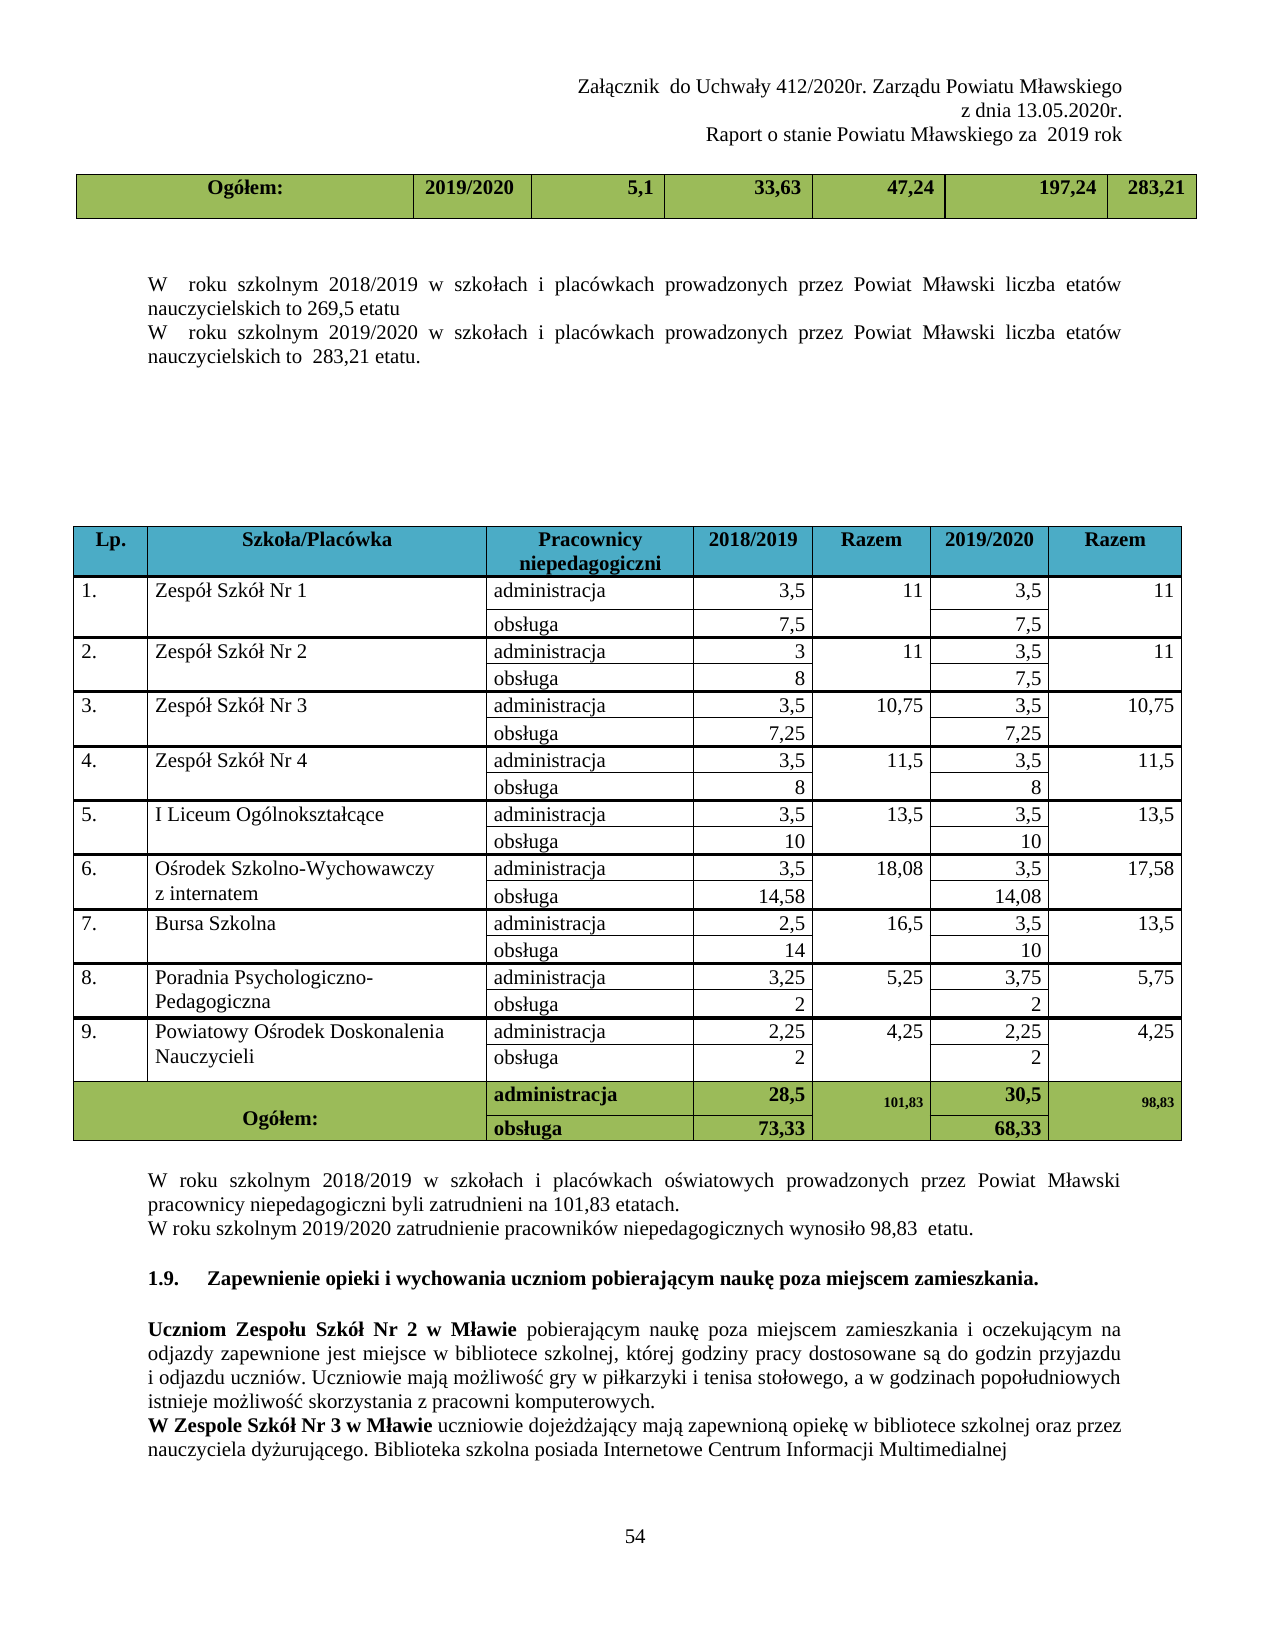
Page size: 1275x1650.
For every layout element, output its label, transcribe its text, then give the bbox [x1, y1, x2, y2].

table_cell 68,33 [931, 1116, 1048, 1140]
table_cell 7,5 [931, 664, 1048, 690]
table_cell administracja [487, 748, 693, 772]
text W roku szkolnym 2019/2020 zatrudnienie pracowników niepedagogicznych wynosiło 98,83 etatu. [148, 1216, 1122, 1240]
table_cell 11 [813, 578, 930, 636]
table_cell 4. [74, 748, 147, 799]
table_cell 11,5 [1049, 748, 1181, 799]
table_cell 14,58 [694, 881, 812, 908]
table_cell 18,08 [813, 856, 930, 908]
table_cell 4,25 [1049, 1020, 1181, 1081]
table_cell Bursa Szkolna [148, 911, 486, 962]
table_cell Poradnia Psychologiczno-Pedagogiczna [148, 965, 486, 1016]
table_cell 13,5 [1049, 911, 1181, 962]
table_header Szkoła/Placówka [148, 527, 486, 575]
table_cell 3,5 [931, 748, 1048, 772]
table_cell 4,25 [813, 1020, 930, 1081]
text W roku szkolnym 2019/2020 w szkołach i placówkach prowadzonych przez Powiat Mławski liczba etatów nauczycielskich to 283,21 etatu. [148, 320, 1122, 368]
table_cell obsługa [487, 718, 693, 744]
text W roku szkolnym 2018/2019 w szkołach i placówkach prowadzonych przez Powiat Mławski liczba etatów nauczycielskich to 269,5 etatu [148, 272, 1122, 320]
table_cell Zespół Szkół Nr 2 [148, 639, 486, 690]
table_cell I Liceum Ogólnokształcące [148, 802, 486, 853]
table_cell Zespół Szkół Nr 4 [148, 748, 486, 799]
table_cell 3,5 [694, 748, 812, 772]
text W roku szkolnym 2018/2019 w szkołach i placówkach oświatowych prowadzonych przez Powiat Mławski pracownicy niepedagogiczni byli zatrudnieni na 101,83 etatach. [148, 1168, 1122, 1216]
table_cell 3,5 [931, 911, 1048, 935]
table_cell 3 [694, 639, 812, 663]
table_cell 10,75 [813, 693, 930, 744]
table_cell obsługa [487, 1045, 693, 1081]
table_cell 8 [931, 773, 1048, 799]
table_header Razem [1049, 527, 1181, 575]
table_cell 7. [74, 911, 147, 962]
table_cell 2,25 [931, 1020, 1048, 1043]
table_cell 8. [74, 965, 147, 1016]
table_cell 73,33 [694, 1116, 812, 1140]
table_cell obsługa [487, 936, 693, 962]
table_cell administracja [487, 856, 693, 880]
table_cell 11 [813, 639, 930, 690]
table_cell administracja [487, 578, 693, 608]
table_cell 2. [74, 639, 147, 690]
table_cell 7,25 [931, 718, 1048, 744]
table_cell 5. [74, 802, 147, 853]
table_cell 8 [694, 664, 812, 690]
table_cell 3,5 [694, 856, 812, 880]
table_cell 3,5 [931, 856, 1048, 880]
table_cell 2 [694, 990, 812, 1016]
table_cell 13,5 [1049, 802, 1181, 853]
list Zapewnienie opieki i wychowania uczniom pobierającym naukę poza miejscem zamieszkania. [148, 1266, 1122, 1290]
table_cell 7,5 [694, 610, 812, 636]
table_cell 98,83 [1049, 1082, 1181, 1140]
table_cell Powiatowy Ośrodek Doskonalenia Nauczycieli [148, 1020, 486, 1081]
table_cell 2,25 [694, 1020, 812, 1043]
table_cell 14 [694, 936, 812, 962]
table_cell administracja [487, 1082, 693, 1115]
table_cell 1. [74, 578, 147, 636]
table_cell 3,25 [694, 965, 812, 989]
table_cell obsługa [487, 664, 693, 690]
table_cell obsługa [487, 990, 693, 1016]
table_cell 3,5 [694, 802, 812, 826]
table_cell administracja [487, 1020, 693, 1043]
table_cell 47,24 [813, 175, 944, 218]
table_cell 5,25 [813, 965, 930, 1016]
table_header Pracownicy niepedagogiczni [487, 527, 693, 575]
table_cell obsługa [487, 827, 693, 853]
table_cell obsługa [487, 610, 693, 636]
table_cell 16,5 [813, 911, 930, 962]
table_cell 5,75 [1049, 965, 1181, 1016]
table_cell 101,83 [813, 1082, 930, 1140]
table_cell Ośrodek Szkolno-Wychowawczy z internatem [148, 856, 486, 908]
table_cell 7,5 [931, 610, 1048, 636]
table_cell 28,5 [694, 1082, 812, 1115]
table_header Razem [813, 527, 930, 575]
table_cell 11 [1049, 578, 1181, 636]
table_cell 3,5 [931, 639, 1048, 663]
table_cell administracja [487, 911, 693, 935]
table_cell Zespół Szkół Nr 3 [148, 693, 486, 744]
table_cell obsługa [487, 881, 693, 908]
table_cell 3,5 [931, 578, 1048, 608]
table_cell obsługa [487, 1116, 693, 1140]
table_cell Ogółem: [74, 1082, 486, 1140]
table_cell 8 [694, 773, 812, 799]
text W Zespole Szkół Nr 3 w Mławie uczniowie dojeżdżający mają zapewnioną opiekę w bibliotece szkolnej oraz przez nauczyciela dyżurującego. Biblioteka szkolna posiada Internetowe Centrum Informacji Multimedialnej [148, 1413, 1122, 1461]
table_cell 13,5 [813, 802, 930, 853]
table_cell 3. [74, 693, 147, 744]
table_cell 11 [1049, 639, 1181, 690]
table_cell administracja [487, 965, 693, 989]
table_cell Zespół Szkół Nr 1 [148, 578, 486, 636]
table_cell 3,5 [931, 693, 1048, 717]
table_cell administracja [487, 693, 693, 717]
table_cell 30,5 [931, 1082, 1048, 1115]
table_cell 7,25 [694, 718, 812, 744]
text Uczniom Zespołu Szkół Nr 2 w Mławie pobierającym naukę poza miejscem zamieszkania i oczekującym na odjazdy zapewnione jest miejsce w bibliotece szkolnej, której godziny pracy dostosowane są do godzin przyjazdu i odjazdu uczniów. Uczniowie mają możliwość gry w piłkarzyki i tenisa stołowego, a w godzinach popołudniowych istnieje możliwość skorzystania z pracowni komputerowych. [148, 1317, 1122, 1413]
table_cell obsługa [487, 773, 693, 799]
table_cell 14,08 [931, 881, 1048, 908]
table_cell 2 [931, 990, 1048, 1016]
table_cell 2 [931, 1045, 1048, 1081]
table_cell administracja [487, 639, 693, 663]
table_header Lp. [74, 527, 147, 575]
table_cell 3,5 [694, 693, 812, 717]
table_cell 9. [74, 1020, 147, 1081]
table_cell 17,58 [1049, 856, 1181, 908]
table_cell 2 [694, 1045, 812, 1081]
table_cell 3,5 [694, 578, 812, 608]
table_cell 3,75 [931, 965, 1048, 989]
table_cell 10 [694, 827, 812, 853]
table_header 2019/2020 [931, 527, 1048, 575]
table_cell Ogółem: [77, 175, 413, 218]
table_cell 10 [931, 827, 1048, 853]
table_cell 197,24 [946, 175, 1107, 218]
table_cell 11,5 [813, 748, 930, 799]
table_cell 2019/2020 [414, 175, 531, 218]
table_cell 3,5 [931, 802, 1048, 826]
table_cell 10 [931, 936, 1048, 962]
table_cell 10,75 [1049, 693, 1181, 744]
table_cell administracja [487, 802, 693, 826]
table_cell 5,1 [532, 175, 664, 218]
table_header 2018/2019 [694, 527, 812, 575]
table_cell 33,63 [665, 175, 812, 218]
table_cell 2,5 [694, 911, 812, 935]
table_cell 283,21 [1108, 175, 1196, 218]
table_cell 6. [74, 856, 147, 908]
